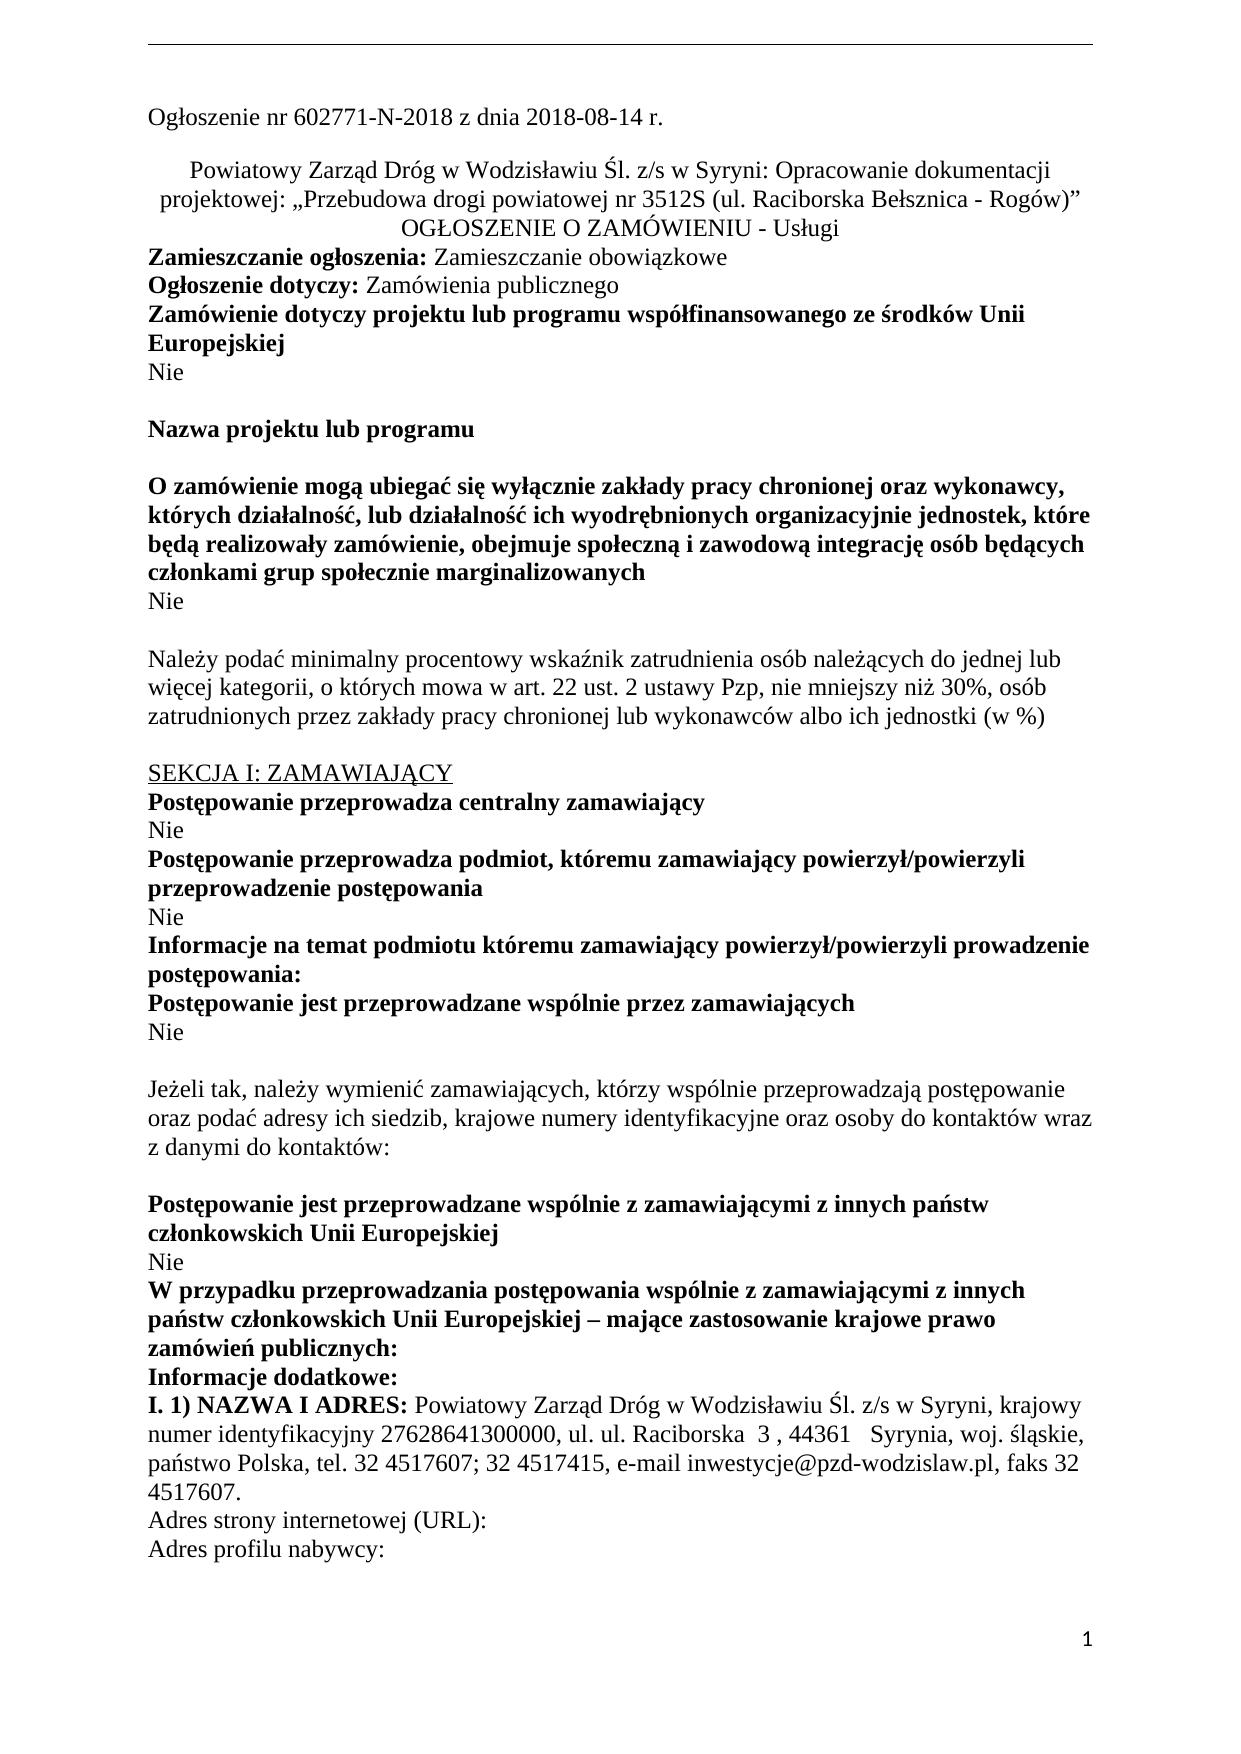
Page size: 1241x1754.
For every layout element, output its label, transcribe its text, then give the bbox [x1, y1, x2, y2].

text Ogłoszenie dotyczy: Zamówienia publicznego [148, 271, 1093, 299]
text Nie [148, 902, 1093, 930]
text Należy podać minimalny procentowy wskaźnik zatrudnienia osób należących do jednej lub więcej kategorii, o których mowa w art. 22 ust. 2 ustawy Pzp, nie mniejszy niż 30%, osób zatrudnionych przez zakłady pracy chronionej lub wykonawców albo ich jednostki (w %) [148, 615, 1093, 758]
text Nie [148, 357, 1093, 386]
text W przypadku przeprowadzania postępowania wspólnie z zamawiającymi z innych państw członkowskich Unii Europejskiej – mające zastosowanie krajowe prawo zamówień publicznych: Informacje dodatkowe: [148, 1275, 1093, 1390]
text Informacje na temat podmiotu któremu zamawiający powierzył/powierzyli prowadzenie postępowania: Postępowanie jest przeprowadzane wspólnie przez zamawiających [148, 930, 1093, 1017]
text Powiatowy Zarząd Dróg w Wodzisławiu Śl. z/s w Syryni: Opracowanie dokumentacji projektowej: „Przebudowa drogi powiatowej nr 3512S (ul. Raciborska Bełsznica - Rogów)” OGŁOSZENIE O ZAMÓWIENIU - Usługi [148, 156, 1093, 242]
text Postępowanie przeprowadza centralny zamawiający [148, 787, 1093, 815]
text SEKCJA I: ZAMAWIAJĄCY [148, 758, 1093, 787]
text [148, 1390, 1093, 1563]
text Nie [148, 815, 1093, 844]
text Zamówienie dotyczy projektu lub programu współfinansowanego ze środków Unii Europejskiej [148, 299, 1093, 357]
text Ogłoszenie nr 602771-N-2018 z dnia 2018-08-14 r. [148, 45, 1093, 131]
text Nie [148, 586, 1093, 615]
text Nie [148, 1247, 1093, 1275]
text Zamieszczanie ogłoszenia: Zamieszczanie obowiązkowe [148, 242, 1093, 271]
text Nie [148, 1017, 1093, 1045]
text O zamówienie mogą ubiegać się wyłącznie zakłady pracy chronionej oraz wykonawcy, których działalność, lub działalność ich wyodrębnionych organizacyjnie jednostek, które będą realizowały zamówienie, obejmuje społeczną i zawodową integrację osób będących członkami grup społecznie marginalizowanych [148, 471, 1093, 586]
text Jeżeli tak, należy wymienić zamawiających, którzy wspólnie przeprowadzają postępowanie oraz podać adresy ich siedzib, krajowe numery identyfikacyjne oraz osoby do kontaktów wraz z danymi do kontaktów: Postępowanie jest przeprowadzane wspólnie z zamawiającymi z innych państw członkowskich Unii Europejskiej [148, 1045, 1093, 1247]
text Postępowanie przeprowadza podmiot, któremu zamawiający powierzył/powierzyli przeprowadzenie postępowania [148, 844, 1093, 902]
text Nazwa projektu lub programu [148, 386, 1093, 471]
